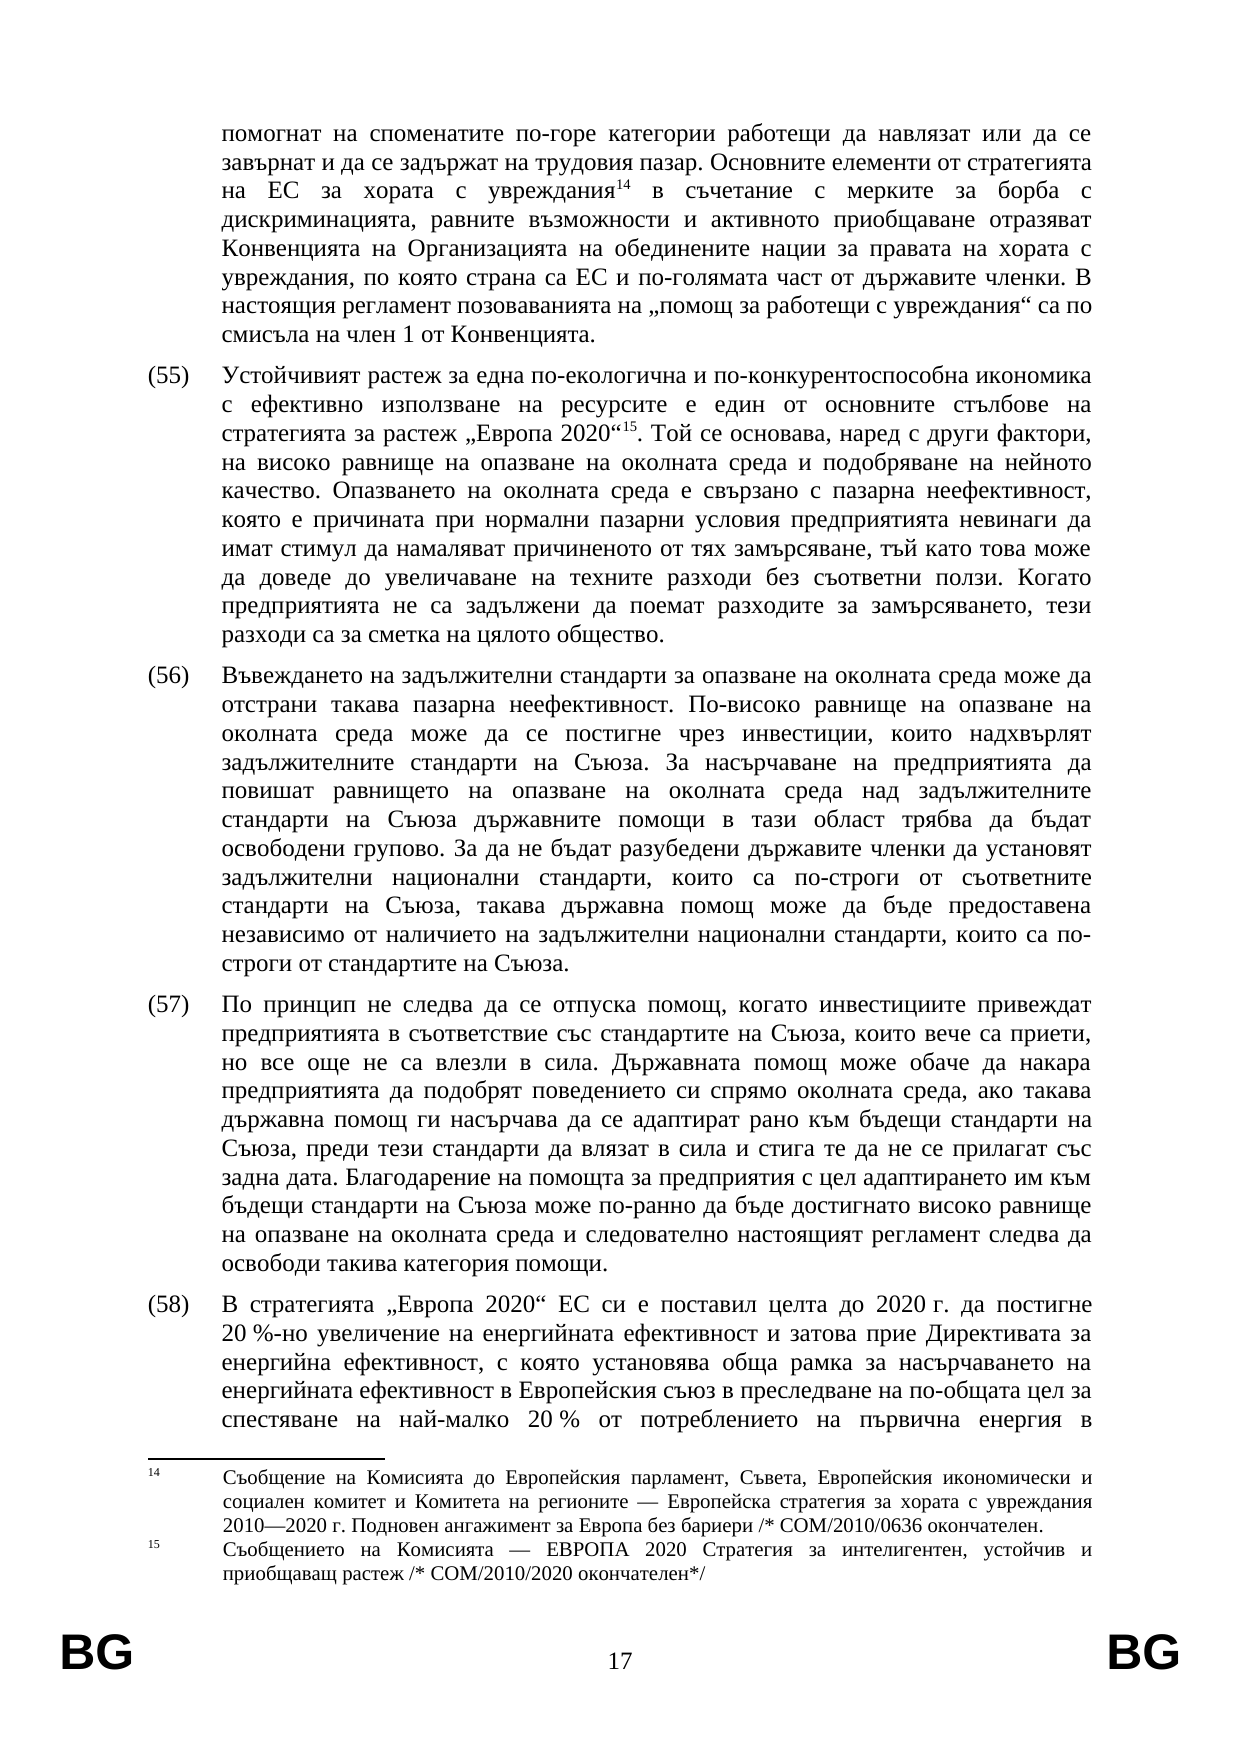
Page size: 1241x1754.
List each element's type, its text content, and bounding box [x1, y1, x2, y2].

text Въвеждането на задължителни стандарти за опазване на околната среда може да отстрани такава пазарна неефективност. По-високо равнище на опазване на околната среда може да се постигне чрез инвестиции, които надхвърлят задължителните стандарти на Съюза. За насърчаване на предприятията да повишат равнището на опазване на околната среда над задължителните стандарти на Съюза държавните помощи в тази област трябва да бъдат освободени групово. За да не бъдат разубедени държавите членки да установят задължителни национални стандарти, които са по-строги от съответните стандарти на Съюза, такава държавна помощ може да бъде предоставена независимо от наличието на задължителни национални стандарти, които са по-строги от стандартите на Съюза. [148, 661, 1093, 977]
text Устойчивият растеж за една по-екологична и по-конкурентоспособна икономика с ефективно използване на ресурсите е един от основните стълбове на стратегията за растеж „Европа 2020“. Той се основава, наред с други фактори, на високо равнище на опазване на околната среда и подобряване на нейното качество. Опазването на околната среда е свързано с пазарна неефективност, която е причината при нормални пазарни условия предприятията невинаги да имат стимул да намаляват причиненото от тях замърсяване, тъй като това може да доведе до увеличаване на техните разходи без съответни ползи. Когато предприятията не са задължени да поемат разходите за замърсяването, тези разходи са за сметка на цялото общество. [148, 361, 1093, 648]
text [148, 1289, 1093, 1433]
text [148, 118, 1093, 348]
text По принцип не следва да се отпуска помощ, когато инвестициите привеждат предприятията в съответствие със стандартите на Съюза, които вече са приети, но все още не са влезли в сила. Държавната помощ може обаче да накара предприятията да подобрят поведението си спрямо околната среда, ако такава държавна помощ ги насърчава да се адаптират рано към бъдещи стандарти на Съюза, преди тези стандарти да влязат в сила и стига те да не се прилагат със задна дата. Благодарение на помощта за предприятия с цел адаптирането им към бъдещи стандарти на Съюза може по-ранно да бъде достигнато високо равнище на опазване на околната среда и следователно настоящият регламент следва да освободи такива категория помощи. [148, 989, 1093, 1277]
